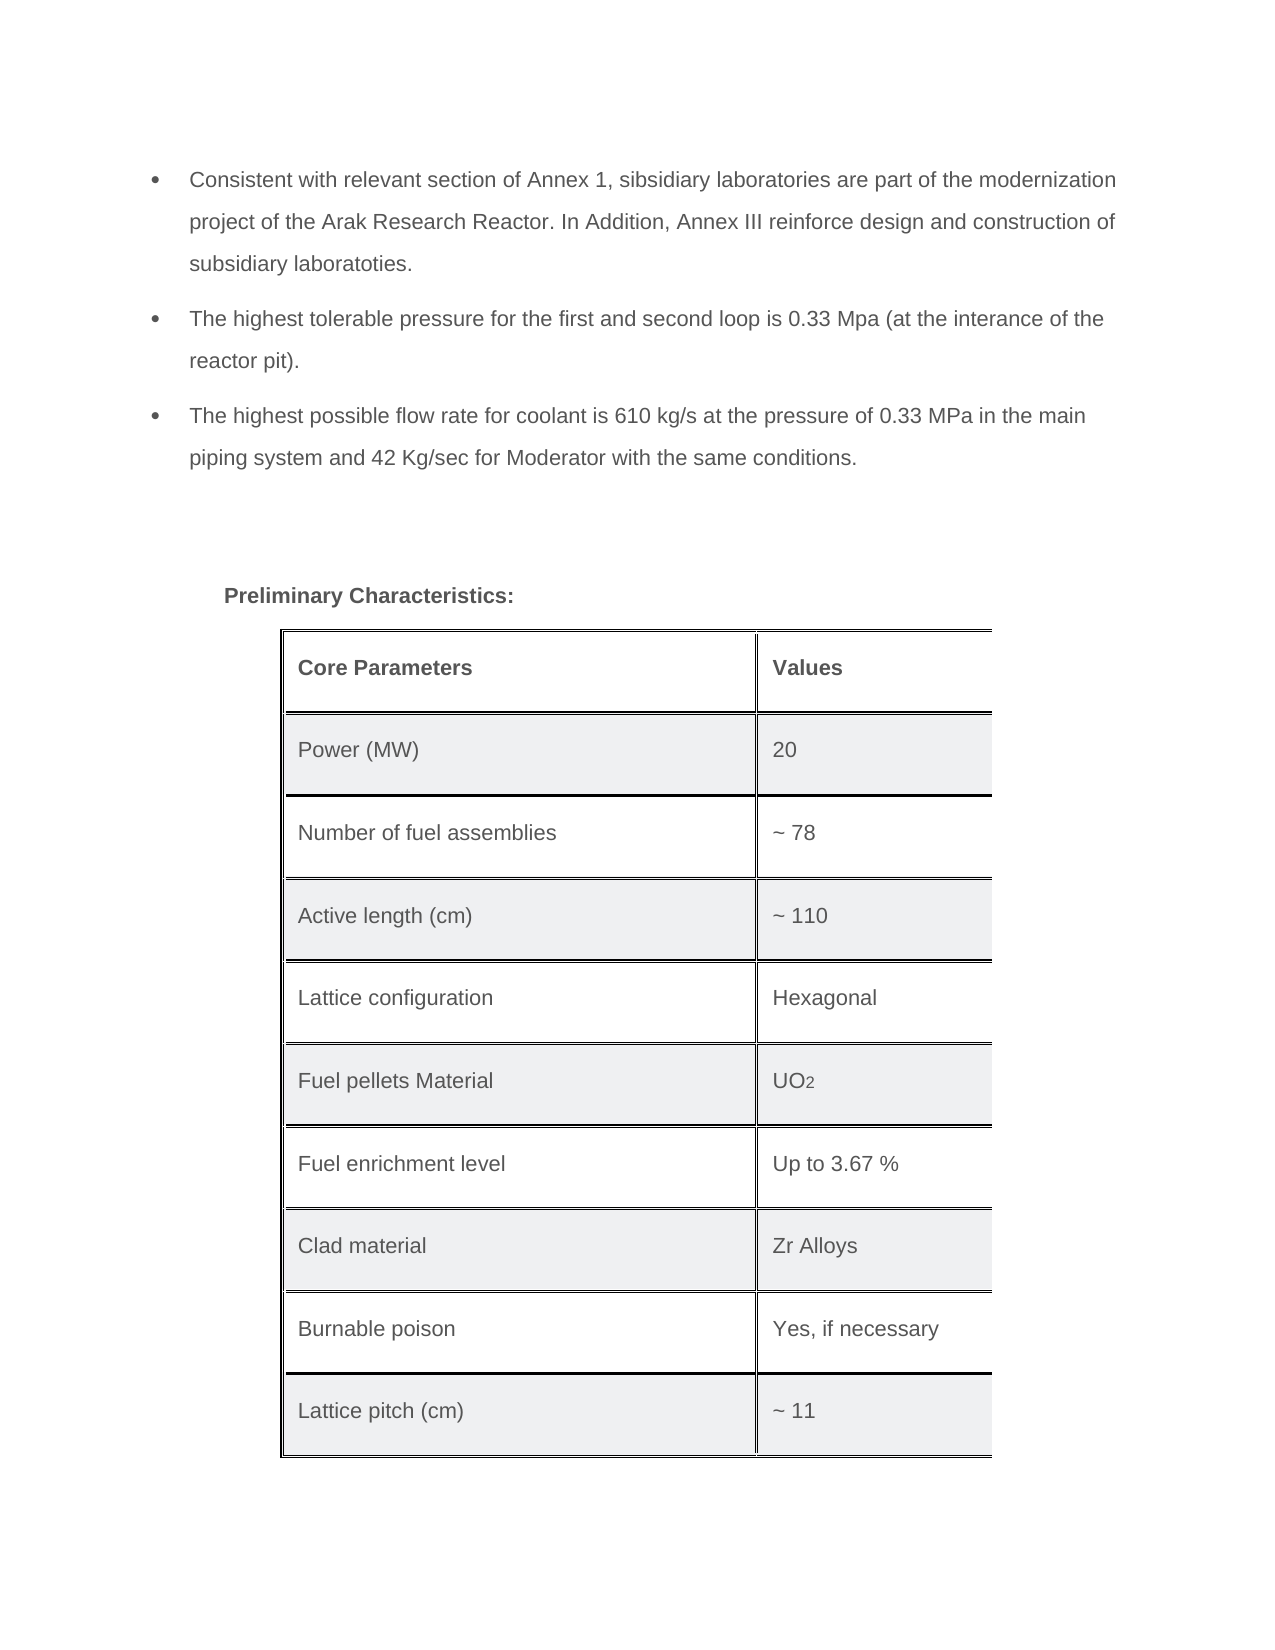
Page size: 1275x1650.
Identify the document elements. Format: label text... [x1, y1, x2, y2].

table_cell Up to 3.67 % [758, 1128, 992, 1207]
table_cell ~ 78 [758, 797, 992, 876]
table_header Core Parameters [284, 632, 757, 711]
table_cell Burnable poison [284, 1290, 755, 1372]
table_cell ~ 11 [757, 1375, 992, 1455]
table_cell Lattice pitch (cm) [284, 1372, 757, 1455]
list The highest tolerable pressure for the first and second loop is 0.33 Mpa (at the interance of the reactor pit). [152, 289, 1125, 373]
table_cell Active length (cm) [284, 876, 755, 959]
table_cell Power (MW) [284, 711, 755, 794]
list The highest possible flow rate for coolant is 610 kg/s at the pressure of 0.33 MPa in the main piping system and 42 Kg/sec for Moderator with the same conditions. [152, 386, 1125, 470]
table_cell Fuel enrichment level [284, 1124, 755, 1207]
table_cell ~ 110 [758, 880, 992, 959]
table_cell Hexagonal [758, 963, 992, 1042]
list Consistent with relevant section of Annex 1, sibsidiary laboratories are part of the modernization project of the Arak Research Reactor. In Addition, Annex III reinforce design and construction of subsidiary laboratoties. [152, 150, 1125, 277]
table_cell Yes, if necessary [758, 1293, 992, 1372]
table_cell Lattice configuration [284, 959, 755, 1042]
table_cell 20 [758, 715, 992, 794]
text Preliminary Characteristics: [150, 577, 1125, 608]
table_cell Fuel pellets Material [282, 1042, 757, 1124]
table_cell Clad material [282, 1207, 757, 1289]
table_cell Zr Alloys [758, 1210, 992, 1289]
table_cell Number of fuel assemblies [284, 794, 755, 876]
table_header Values [757, 632, 992, 711]
table_cell UO2 [758, 1045, 992, 1124]
